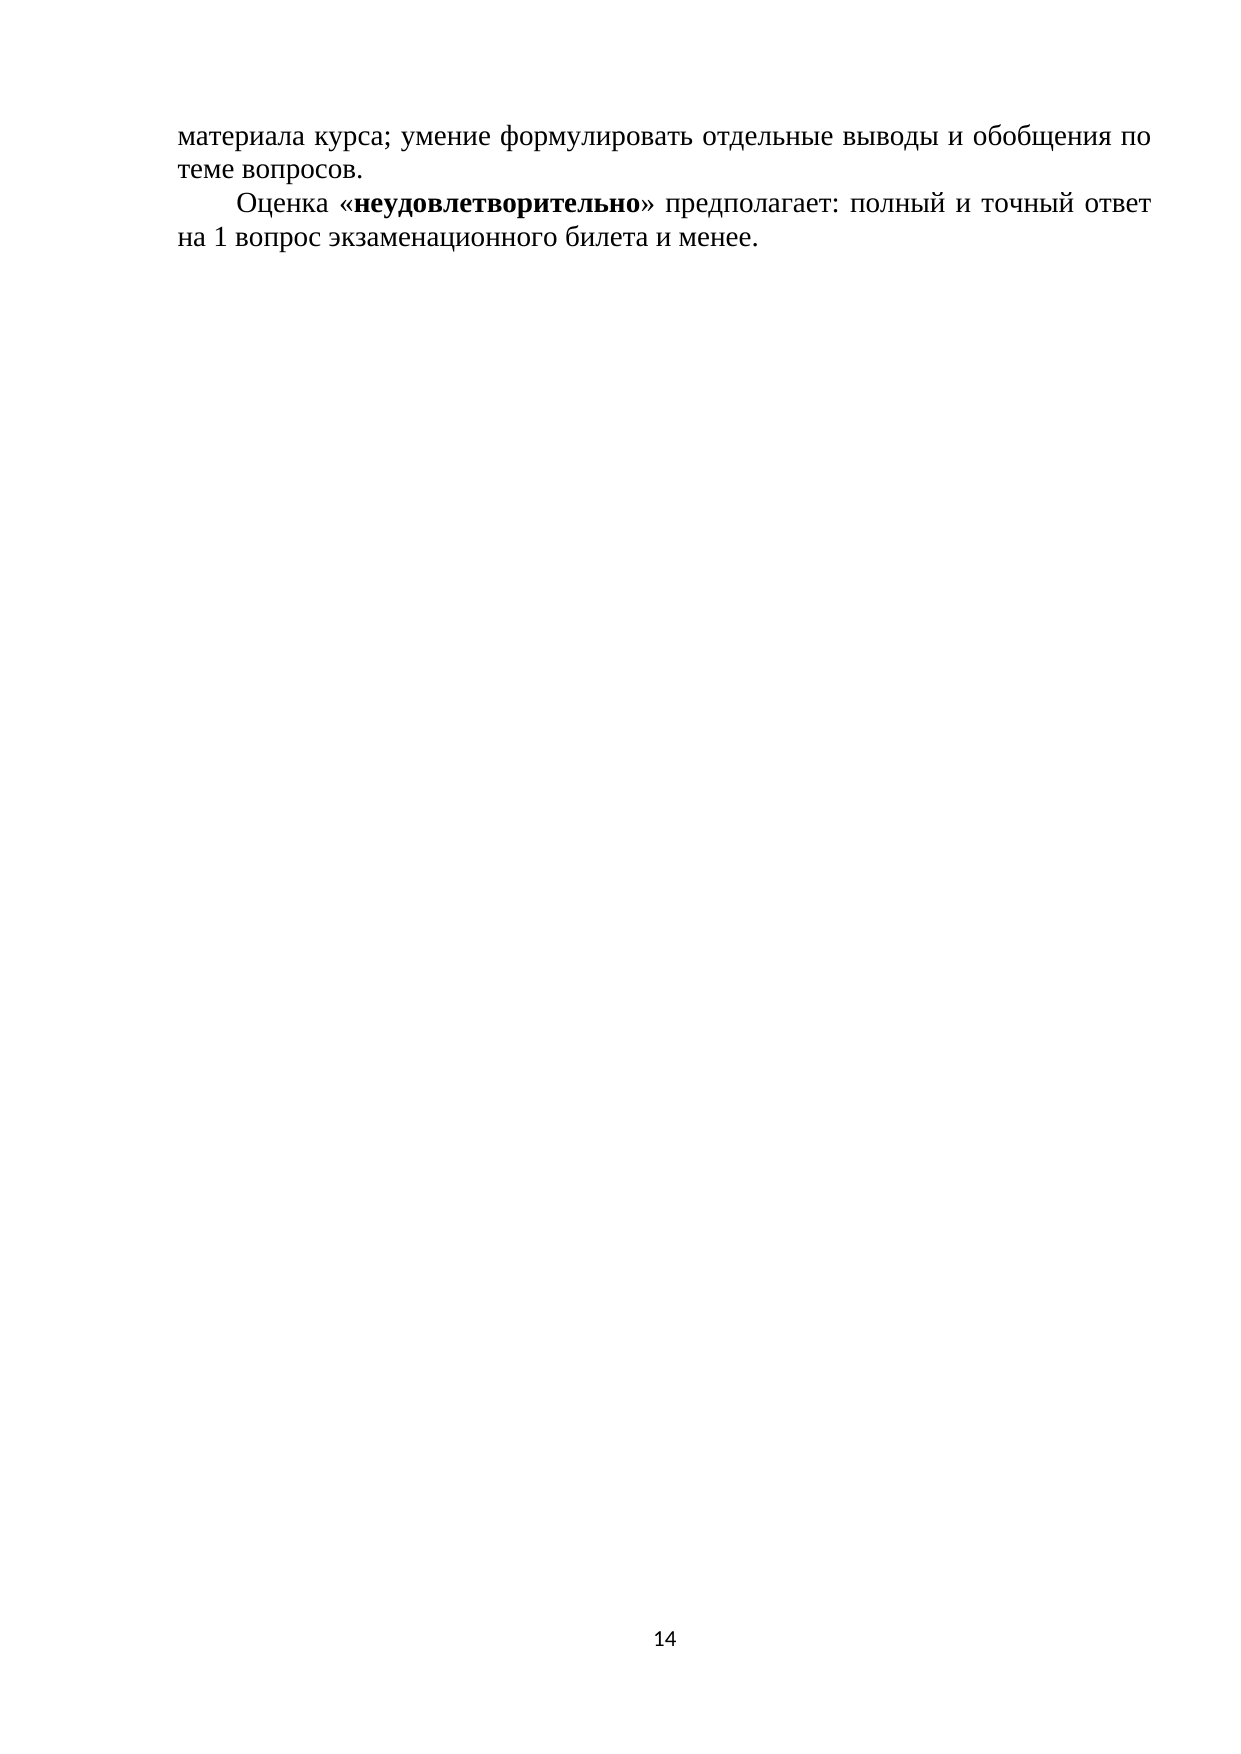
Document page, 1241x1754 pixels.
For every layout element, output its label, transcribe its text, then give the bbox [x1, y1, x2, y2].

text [177, 118, 1152, 185]
text Оценка «неудовлетворительно» предполагает: полный и точный ответ на 1 вопрос экзаменационного билета и менее. [177, 185, 1152, 252]
